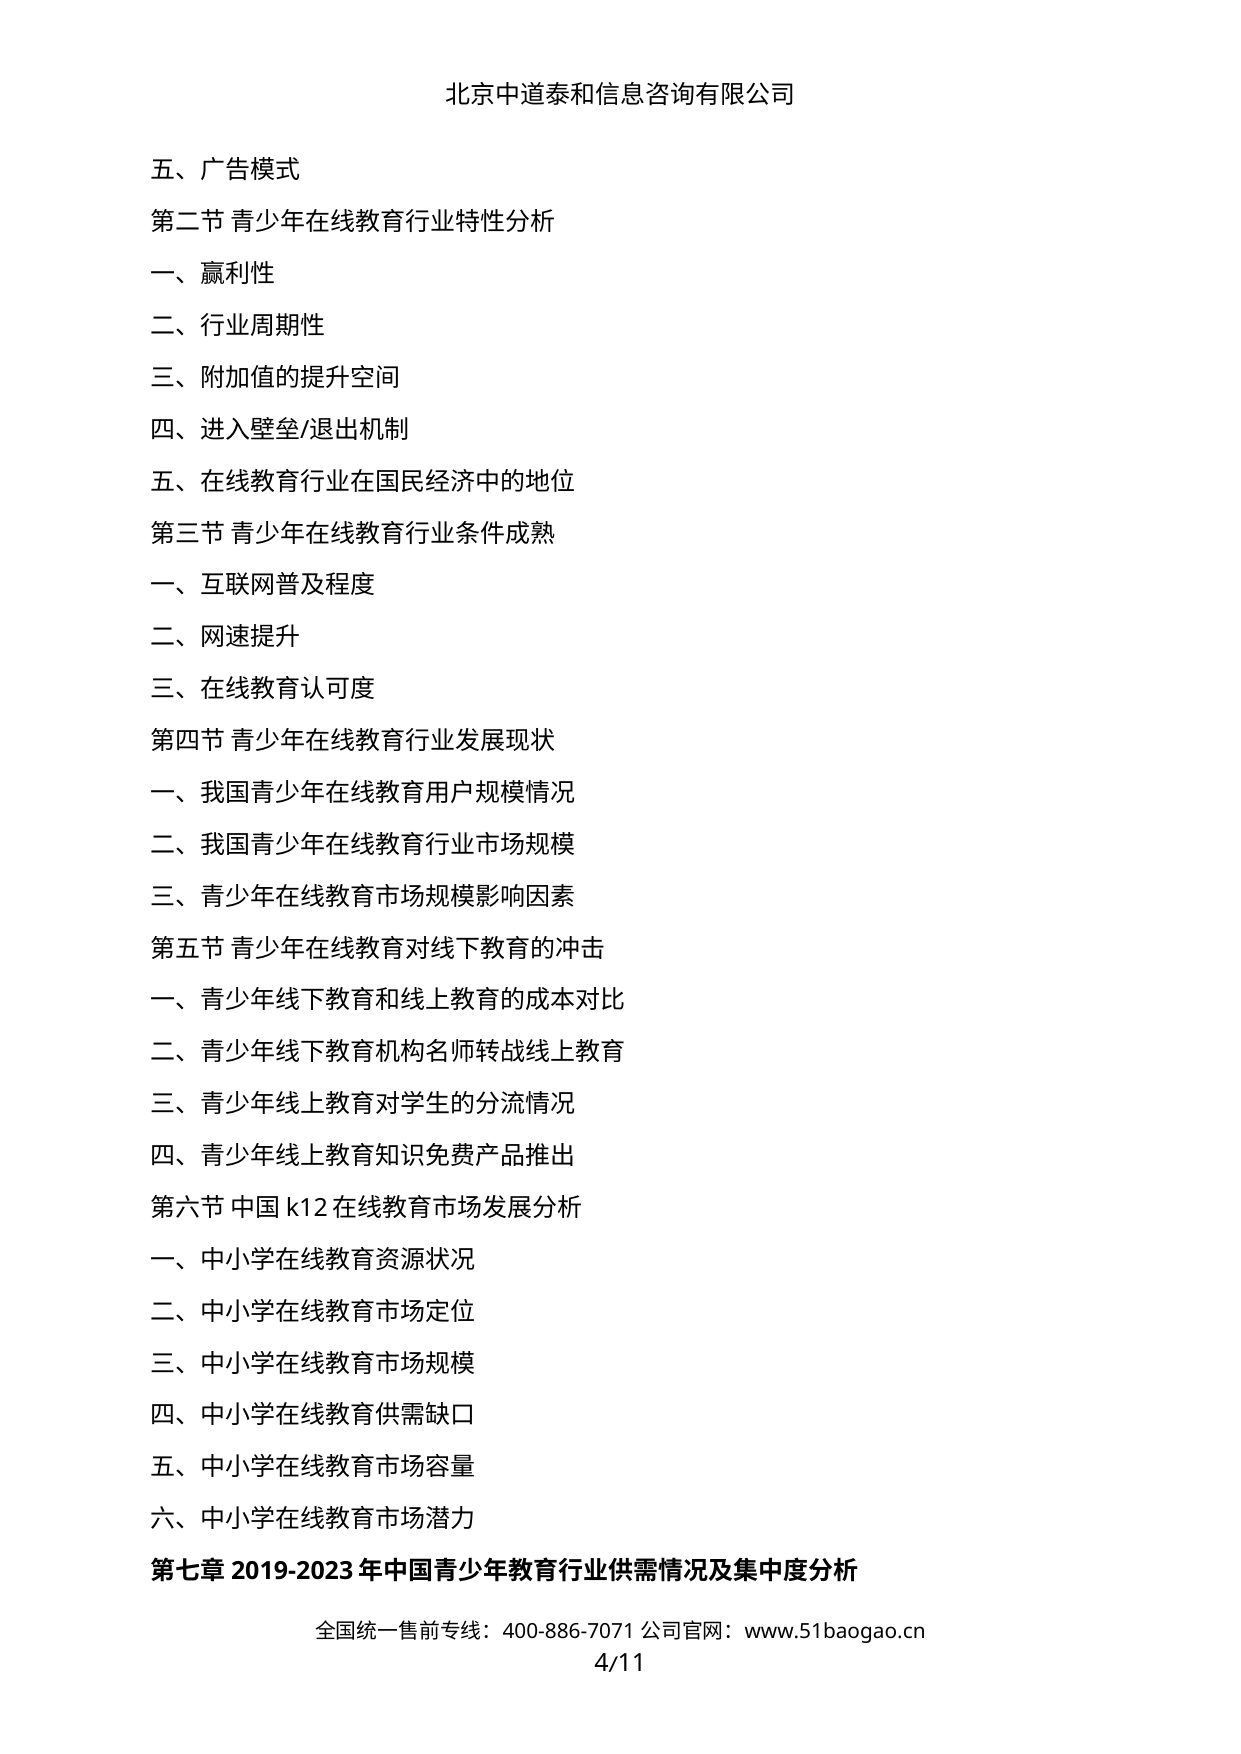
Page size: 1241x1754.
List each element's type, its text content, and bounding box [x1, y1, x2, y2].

text 第二节 青少年在线教育行业特性分析 [150, 202, 1090, 238]
text 第六节 中国k12在线教育市场发展分析 [150, 1187, 1090, 1224]
text 三、青少年线上教育对学生的分流情况 [150, 1084, 1090, 1120]
text 二、网速提升 [150, 617, 1090, 653]
text 第五节 青少年在线教育对线下教育的冲击 [150, 928, 1090, 964]
text 一、中小学在线教育资源状况 [150, 1239, 1090, 1276]
text 第四节 青少年在线教育行业发展现状 [150, 721, 1090, 757]
text 六、中小学在线教育市场潜力 [150, 1499, 1090, 1535]
text 二、行业周期性 [150, 306, 1090, 342]
text 五、中小学在线教育市场容量 [150, 1447, 1090, 1483]
text 一、赢利性 [150, 254, 1090, 290]
text 一、青少年线下教育和线上教育的成本对比 [150, 980, 1090, 1016]
text 第七章 2019-2023年中国青少年教育行业供需情况及集中度分析 [150, 1551, 1090, 1587]
text 三、在线教育认可度 [150, 669, 1090, 705]
text 五、广告模式 [150, 150, 1090, 186]
text 三、附加值的提升空间 [150, 357, 1090, 394]
text 二、我国青少年在线教育行业市场规模 [150, 824, 1090, 861]
text 二、青少年线下教育机构名师转战线上教育 [150, 1032, 1090, 1068]
text 四、中小学在线教育供需缺口 [150, 1395, 1090, 1431]
text 一、我国青少年在线教育用户规模情况 [150, 772, 1090, 809]
text 四、进入壁垒/退出机制 [150, 409, 1090, 446]
text 三、中小学在线教育市场规模 [150, 1343, 1090, 1379]
text 四、青少年线上教育知识免费产品推出 [150, 1136, 1090, 1172]
text 二、中小学在线教育市场定位 [150, 1291, 1090, 1327]
text 第三节 青少年在线教育行业条件成熟 [150, 513, 1090, 549]
text 三、青少年在线教育市场规模影响因素 [150, 876, 1090, 912]
text 五、在线教育行业在国民经济中的地位 [150, 461, 1090, 497]
text 一、互联网普及程度 [150, 565, 1090, 601]
